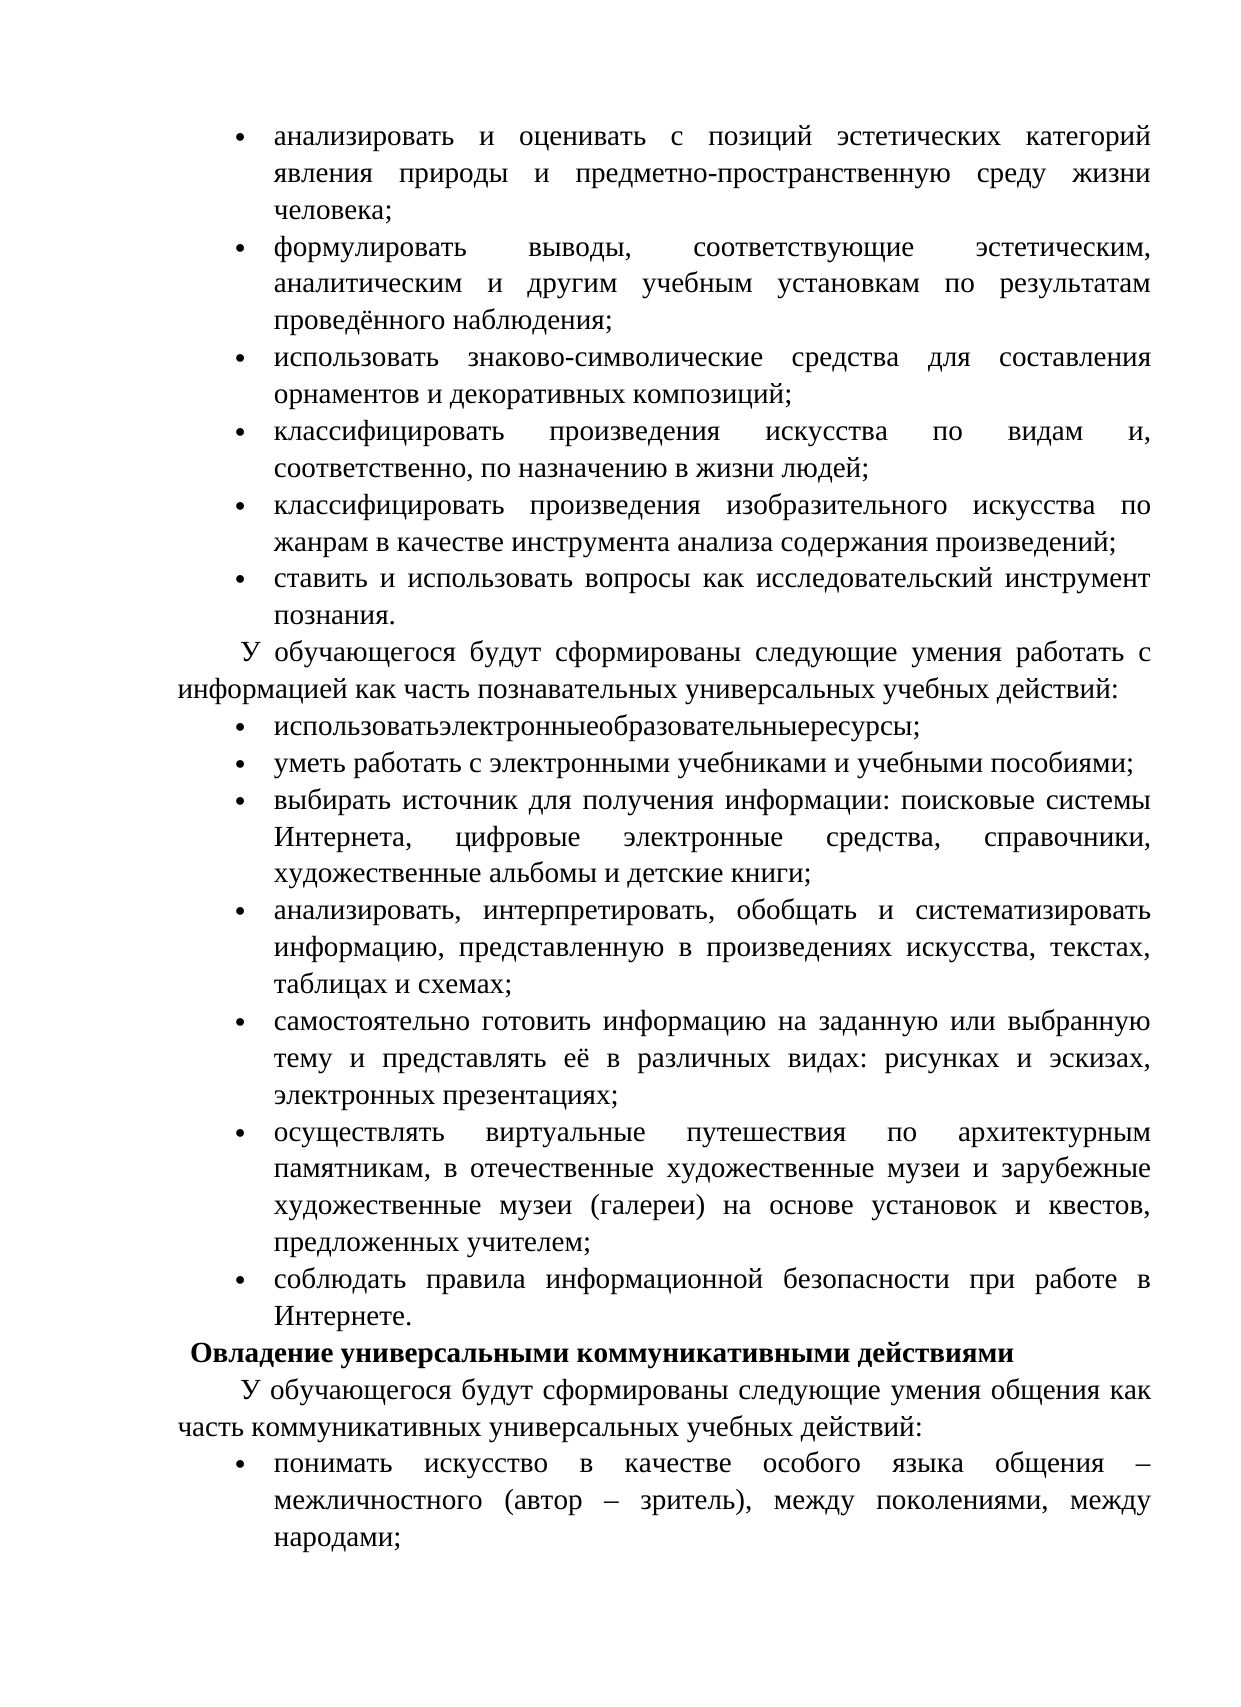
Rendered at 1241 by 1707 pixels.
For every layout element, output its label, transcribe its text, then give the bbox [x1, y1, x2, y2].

text У обучающегося будут сформированы следующие умения общения как часть коммуникативных универсальных учебных действий: [177, 1372, 1152, 1442]
text У обучающегося будут сформированы следующие умения работать с информацией как часть познавательных универсальных учебных действий: [177, 634, 1152, 705]
list формулировать выводы, соответствующие эстетическим, аналитическим и другим учебным установкам по результатам проведённого наблюдения; [236, 229, 1152, 336]
list анализировать и оценивать с позиций эстетических категорий явления природы и предметно-пространственную среду жизни человека; [236, 118, 1152, 225]
list осуществлять виртуальные путешествия по архитектурным памятникам, в отечественные художественные музеи и зарубежные художественные музеи (галереи) на основе установок и квестов, предложенных учителем; [236, 1114, 1152, 1258]
list уметь работать с электронными учебниками и учебными пособиями; [236, 745, 1152, 778]
list классифицировать произведения искусства по видам и, соответственно, по назначению в жизни людей; [236, 413, 1152, 483]
list выбирать источник для получения информации: поисковые системы Интернета, цифровые электронные средства, справочники, художественные альбомы и детские книги; [236, 782, 1152, 889]
list ставить и использовать вопросы как исследовательский инструмент познания. [236, 561, 1152, 631]
text Овладение универсальными коммуникативными действиями [190, 1335, 1152, 1368]
list использовать знаково-символические средства для составления орнаментов и декоративных композиций; [236, 339, 1152, 410]
list соблюдать правила информационной безопасности при работе в Интернете. [236, 1261, 1152, 1332]
list использоватьэлектронныеобразовательныересурсы; [236, 708, 1152, 742]
list самостоятельно готовить информацию на заданную или выбранную тему и представлять её в различных видах: рисунках и эскизах, электронных презентациях; [236, 1003, 1152, 1110]
list понимать искусство в качестве особого языка общения – межличностного (автор – зритель), между поколениями, между народами; [236, 1446, 1152, 1553]
list классифицировать произведения изобразительного искусства по жанрам в качестве инструмента анализа содержания произведений; [236, 487, 1152, 557]
list анализировать, интерпретировать, обобщать и систематизировать информацию, представленную в произведениях искусства, текстах, таблицах и схемах; [236, 892, 1152, 1000]
